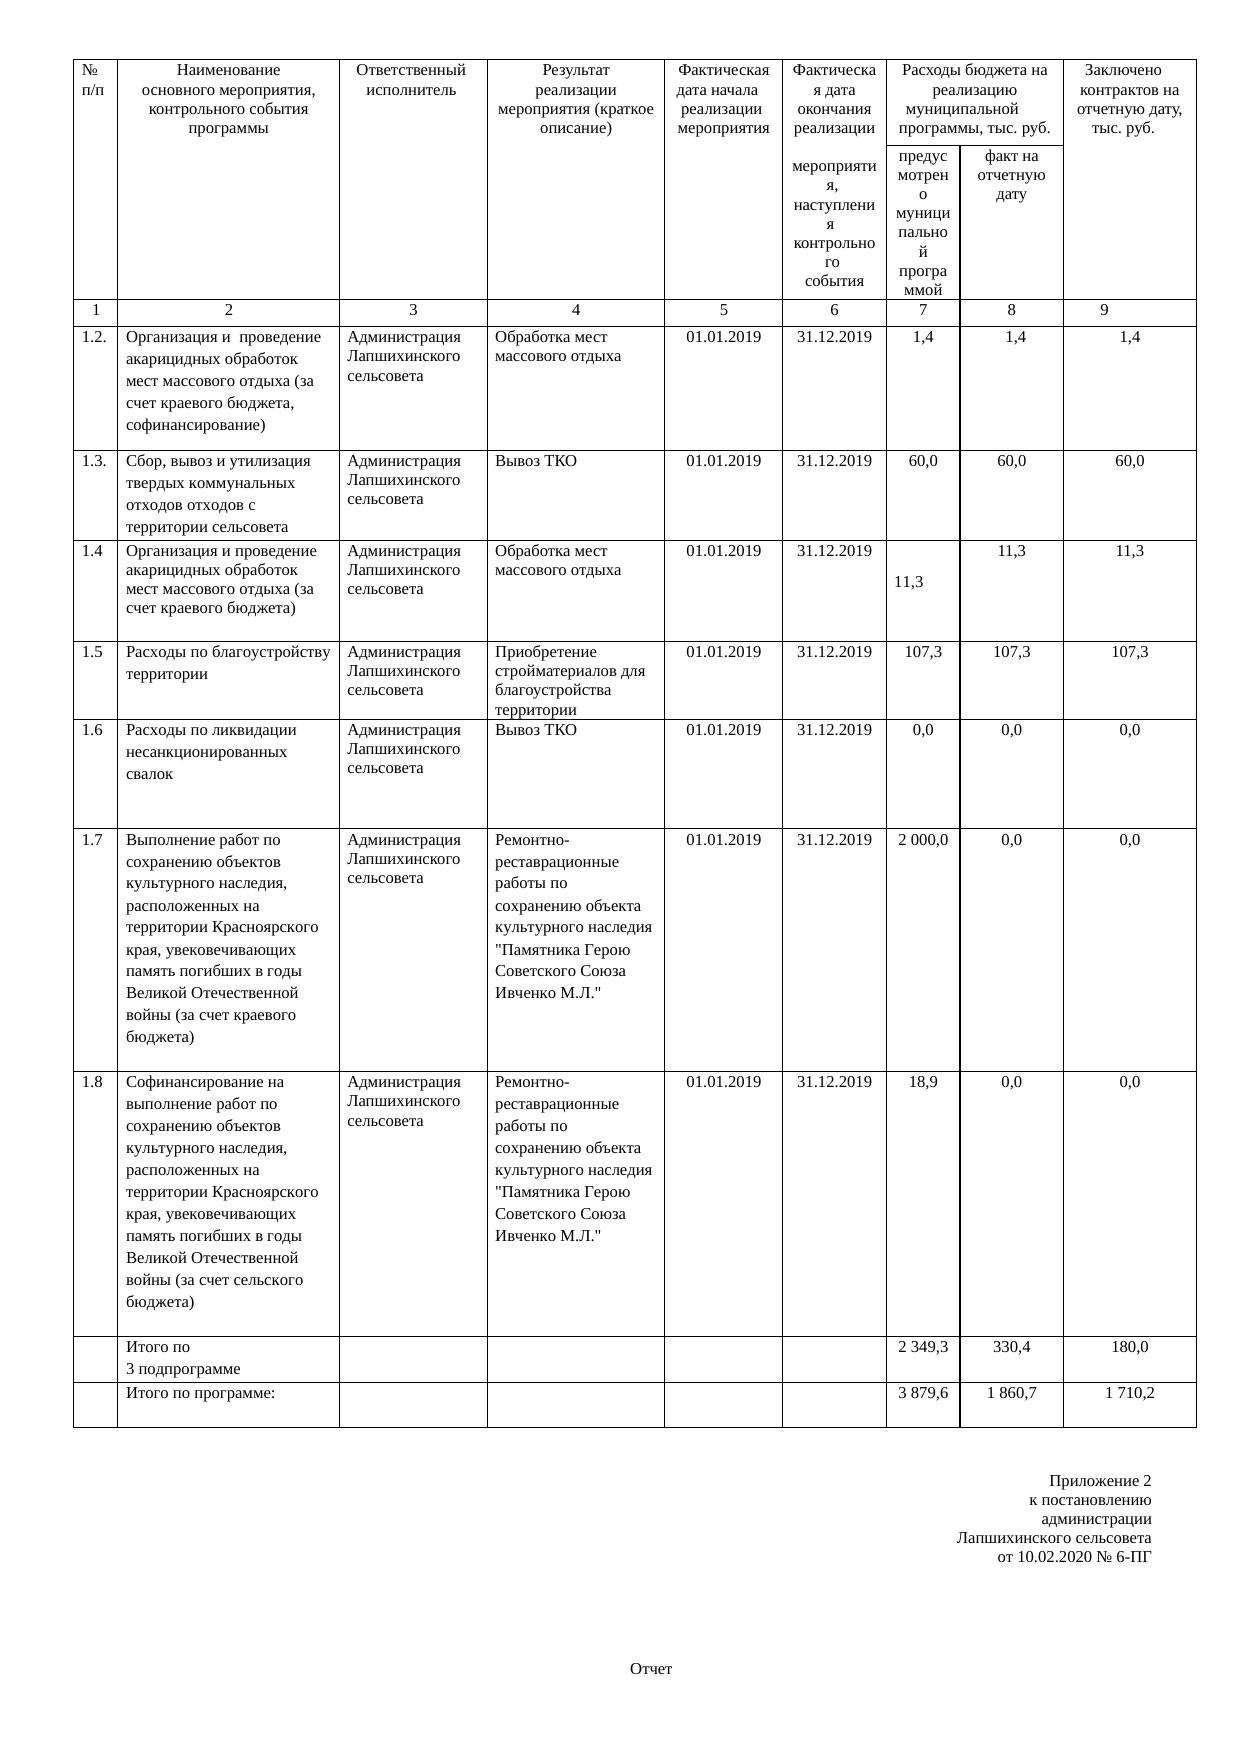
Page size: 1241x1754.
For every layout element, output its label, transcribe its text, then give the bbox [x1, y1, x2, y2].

table_cell 18,9 [887, 1072, 959, 1336]
table_cell Итого по 3 подпрограмме [118, 1337, 339, 1382]
table_cell Организация и проведение акарицидных обработок мест массового отдыха (за счет краевого бюджета, софинансирование) [118, 327, 339, 449]
table_cell 2 000,0 [887, 829, 959, 1071]
table_cell 2 349,3 [887, 1337, 959, 1382]
table_cell 1.3. [74, 451, 117, 539]
table_cell Расходы по благоустройству территории [118, 642, 339, 718]
table_cell 5 [665, 300, 782, 326]
table_cell 11,3 [1064, 541, 1196, 641]
table_cell 31.12.2019 [783, 327, 886, 449]
table_cell 1.7 [74, 829, 117, 1071]
table_cell 31.12.2019 [783, 1072, 886, 1336]
table_cell [74, 1337, 117, 1382]
table_cell 8 [961, 300, 1063, 326]
table_cell 01.01.2019 [665, 541, 782, 641]
table_cell 1.4 [74, 541, 117, 641]
table_header Расходы бюджета на реализацию муниципальной программы, тыс. руб. [887, 60, 1063, 144]
text к постановлению администрации Лапшихинского сельсовета от 10.02.2020 № 6-ПГ [945, 1490, 1152, 1566]
table_cell Организация и проведение акарицидных обработок мест массового отдыха (за счет краевого бюджета) [118, 541, 339, 641]
table_cell [783, 1337, 886, 1382]
table_cell 0,0 [1064, 829, 1196, 1071]
table_header Фактическая дата окончания реализации мероприятия, наступления контрольного события [783, 60, 886, 299]
text Отчет [148, 1659, 1154, 1678]
table_cell Администрация Лапшихинского сельсовета [340, 541, 487, 641]
table_cell 01.01.2019 [665, 720, 782, 828]
table_cell 6 [783, 300, 886, 326]
table_header Результат реализации мероприятия (краткое описание) [488, 60, 664, 299]
table_cell 01.01.2019 [665, 1072, 782, 1336]
table_cell 01.01.2019 [665, 829, 782, 1071]
table_cell [665, 1383, 782, 1427]
table_header Фактическая дата начала реализации мероприятия [665, 60, 782, 299]
table_cell 31.12.2019 [783, 720, 886, 828]
table_cell 180,0 [1064, 1337, 1196, 1382]
table_cell 0,0 [961, 829, 1063, 1071]
table_cell Ремонтно-реставрационные работы по сохранению объекта культурного наследия "Памятника Герою Советского Союза Ивченко М.Л." [488, 829, 664, 1071]
table_cell предусмотрено муниципальной программой [887, 146, 959, 299]
table_cell 7 [887, 300, 959, 326]
table_cell Приобретение стройматериалов для благоустройства территории [488, 642, 664, 718]
table_cell Администрация Лапшихинского сельсовета [340, 327, 487, 449]
table_cell Администрация Лапшихинского сельсовета [340, 829, 487, 1071]
table_cell 0,0 [1064, 720, 1196, 828]
table_cell 3 [340, 300, 487, 326]
table_header № п/п [74, 60, 117, 299]
table_cell Расходы по ликвидации несанкционированных свалок [118, 720, 339, 828]
table_cell Ремонтно-реставрационные работы по сохранению объекта культурного наследия "Памятника Герою Советского Союза Ивченко М.Л." [488, 1072, 664, 1336]
table_cell 107,3 [961, 642, 1063, 718]
table_cell 11,3 [887, 541, 959, 641]
text Приложение 2 [1034, 1471, 1152, 1490]
table_cell 107,3 [1064, 642, 1196, 718]
table_cell Администрация Лапшихинского сельсовета [340, 642, 487, 718]
table_cell 4 [488, 300, 664, 326]
table_cell Итого по программе: [118, 1383, 339, 1427]
table_cell 60,0 [961, 451, 1063, 539]
table_header Заключено контрактов на отчетную дату, тыс. руб. [1064, 60, 1196, 299]
table_cell 9 [1064, 300, 1196, 326]
table_cell 31.12.2019 [783, 829, 886, 1071]
table_cell факт на отчетную дату [961, 146, 1063, 299]
table_cell [488, 1337, 664, 1382]
table_cell Администрация Лапшихинского сельсовета [340, 720, 487, 828]
table_cell 31.12.2019 [783, 541, 886, 641]
table_cell 1.2. [74, 327, 117, 449]
table_header Ответственный исполнитель [340, 60, 487, 299]
table_cell 2 [118, 300, 339, 326]
table_cell 0,0 [1064, 1072, 1196, 1336]
table_cell 01.01.2019 [665, 451, 782, 539]
table_cell [340, 1383, 487, 1427]
table_cell [783, 1383, 886, 1427]
table_cell 0,0 [961, 1072, 1063, 1336]
table_cell 1,4 [887, 327, 959, 449]
table_cell 1.5 [74, 642, 117, 718]
table_cell 1 860,7 [961, 1383, 1063, 1427]
table_cell 31.12.2019 [783, 451, 886, 539]
table_cell Сбор, вывоз и утилизация твердых коммунальных отходов отходов с территории сельсовета [118, 451, 339, 539]
table_cell 11,3 [961, 541, 1063, 641]
table_cell 1 710,2 [1064, 1383, 1196, 1427]
table_cell 01.01.2019 [665, 327, 782, 449]
table_cell 01.01.2019 [665, 642, 782, 718]
table_cell 60,0 [887, 451, 959, 539]
table_cell 1 [74, 300, 117, 326]
table_cell 60,0 [1064, 451, 1196, 539]
table_cell Вывоз ТКО [488, 720, 664, 828]
table_cell Вывоз ТКО [488, 451, 664, 539]
table_cell Администрация Лапшихинского сельсовета [340, 1072, 487, 1336]
table_cell 3 879,6 [887, 1383, 959, 1427]
table_cell 1,4 [1064, 327, 1196, 449]
table_cell 107,3 [887, 642, 959, 718]
table_cell [74, 1383, 117, 1427]
table_cell Обработка мест массового отдыха [488, 327, 664, 449]
table_cell Софинансирование на выполнение работ по сохранению объектов культурного наследия, расположенных на территории Красноярского края, увековечивающих память погибших в годы Великой Отечественной войны (за счет сельского бюджета) [118, 1072, 339, 1336]
table_cell Обработка мест массового отдыха [488, 541, 664, 641]
table_cell [665, 1337, 782, 1382]
table_cell Администрация Лапшихинского сельсовета [340, 451, 487, 539]
table_cell 1,4 [961, 327, 1063, 449]
table_cell 0,0 [887, 720, 959, 828]
table_cell 1.8 [74, 1072, 117, 1336]
table_cell 330,4 [961, 1337, 1063, 1382]
table_header Наименование основного мероприятия, контрольного события программы [118, 60, 339, 299]
table_cell 0,0 [961, 720, 1063, 828]
table_cell 31.12.2019 [783, 642, 886, 718]
table_cell [340, 1337, 487, 1382]
table_cell 1.6 [74, 720, 117, 828]
table_cell Выполнение работ по сохранению объектов культурного наследия, расположенных на территории Красноярского края, увековечивающих память погибших в годы Великой Отечественной войны (за счет краевого бюджета) [118, 829, 339, 1071]
table_cell [488, 1383, 664, 1427]
